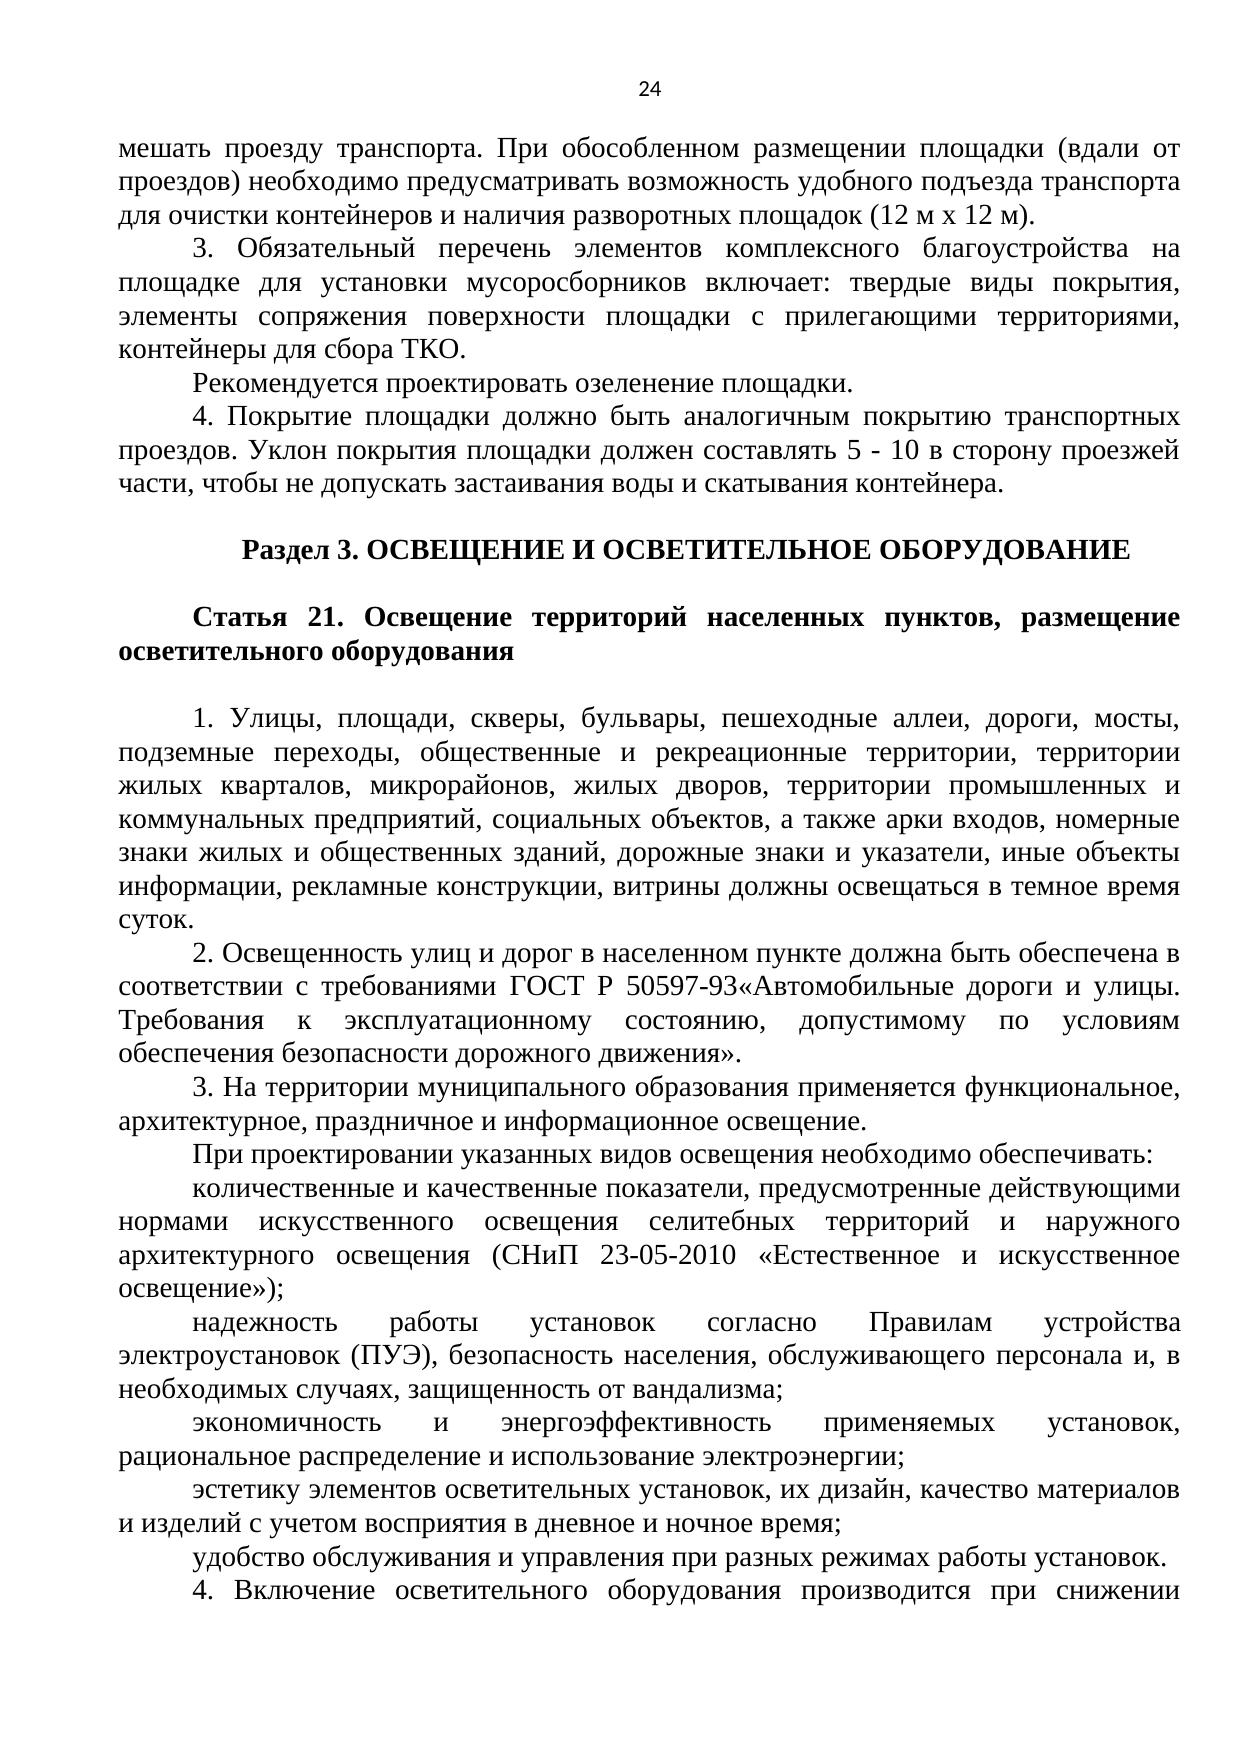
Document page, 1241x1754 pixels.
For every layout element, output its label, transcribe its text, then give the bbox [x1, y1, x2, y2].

text 3. На территории муниципального образования применяется функциональное, архитектурное, праздничное и информационное освещение. [118, 1069, 1181, 1136]
text эстетику элементов осветительных установок, их дизайн, качество материалов и изделий с учетом восприятия в дневное и ночное время; [118, 1472, 1181, 1539]
text При проектировании указанных видов освещения необходимо обеспечивать: [118, 1136, 1181, 1170]
text Раздел 3. ОСВЕЩЕНИЕ И ОСВЕТИТЕЛЬНОЕ ОБОРУДОВАНИЕ [118, 532, 1181, 566]
text 3. Обязательный перечень элементов комплексного благоустройства на площадке для установки мусоросборников включает: твердые виды покрытия, элементы сопряжения поверхности площадки с прилегающими территориями, контейнеры для сбора ТКО. [118, 231, 1181, 365]
text 4. Покрытие площадки должно быть аналогичным покрытию транспортных проездов. Уклон покрытия площадки должен составлять 5 - 10 в сторону проезжей части, чтобы не допускать застаивания воды и скатывания контейнера. [118, 398, 1181, 499]
text 2. Освещенность улиц и дорог в населенном пункте должна быть обеспечена в соответствии с требованиями ГОСТ Р 50597-93«Автомобильные дороги и улицы. Требования к эксплуатационному состоянию, допустимому по условиям обеспечения безопасности дорожного движения». [118, 935, 1181, 1069]
text удобство обслуживания и управления при разных режимах работы установок. [118, 1539, 1181, 1572]
text надежность работы установок согласно Правилам устройства электроустановок (ПУЭ), безопасность населения, обслуживающего персонала и, в необходимых случаях, защищенность от вандализма; [118, 1304, 1181, 1404]
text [118, 130, 1181, 231]
text экономичность и энергоэффективность применяемых установок, рациональное распределение и использование электроэнергии; [118, 1404, 1181, 1472]
text количественные и качественные показатели, предусмотренные действующими нормами искусственного освещения селитебных территорий и наружного архитектурного освещения (СНиП 23-05-2010 «Естественное и искусственное освещение»); [118, 1170, 1181, 1304]
text 1. Улицы, площади, скверы, бульвары, пешеходные аллеи, дороги, мосты, подземные переходы, общественные и рекреационные территории, территории жилых кварталов, микрорайонов, жилых дворов, территории промышленных и коммунальных предприятий, социальных объектов, а также арки входов, номерные знаки жилых и общественных зданий, дорожные знаки и указатели, иные объекты информации, рекламные конструкции, витрины должны освещаться в темное время суток. [118, 700, 1181, 935]
text Рекомендуется проектировать озеленение площадки. [118, 365, 1181, 398]
text Статья 21. Освещение территорий населенных пунктов, размещение осветительного оборудования [118, 599, 1181, 667]
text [118, 1572, 1181, 1606]
